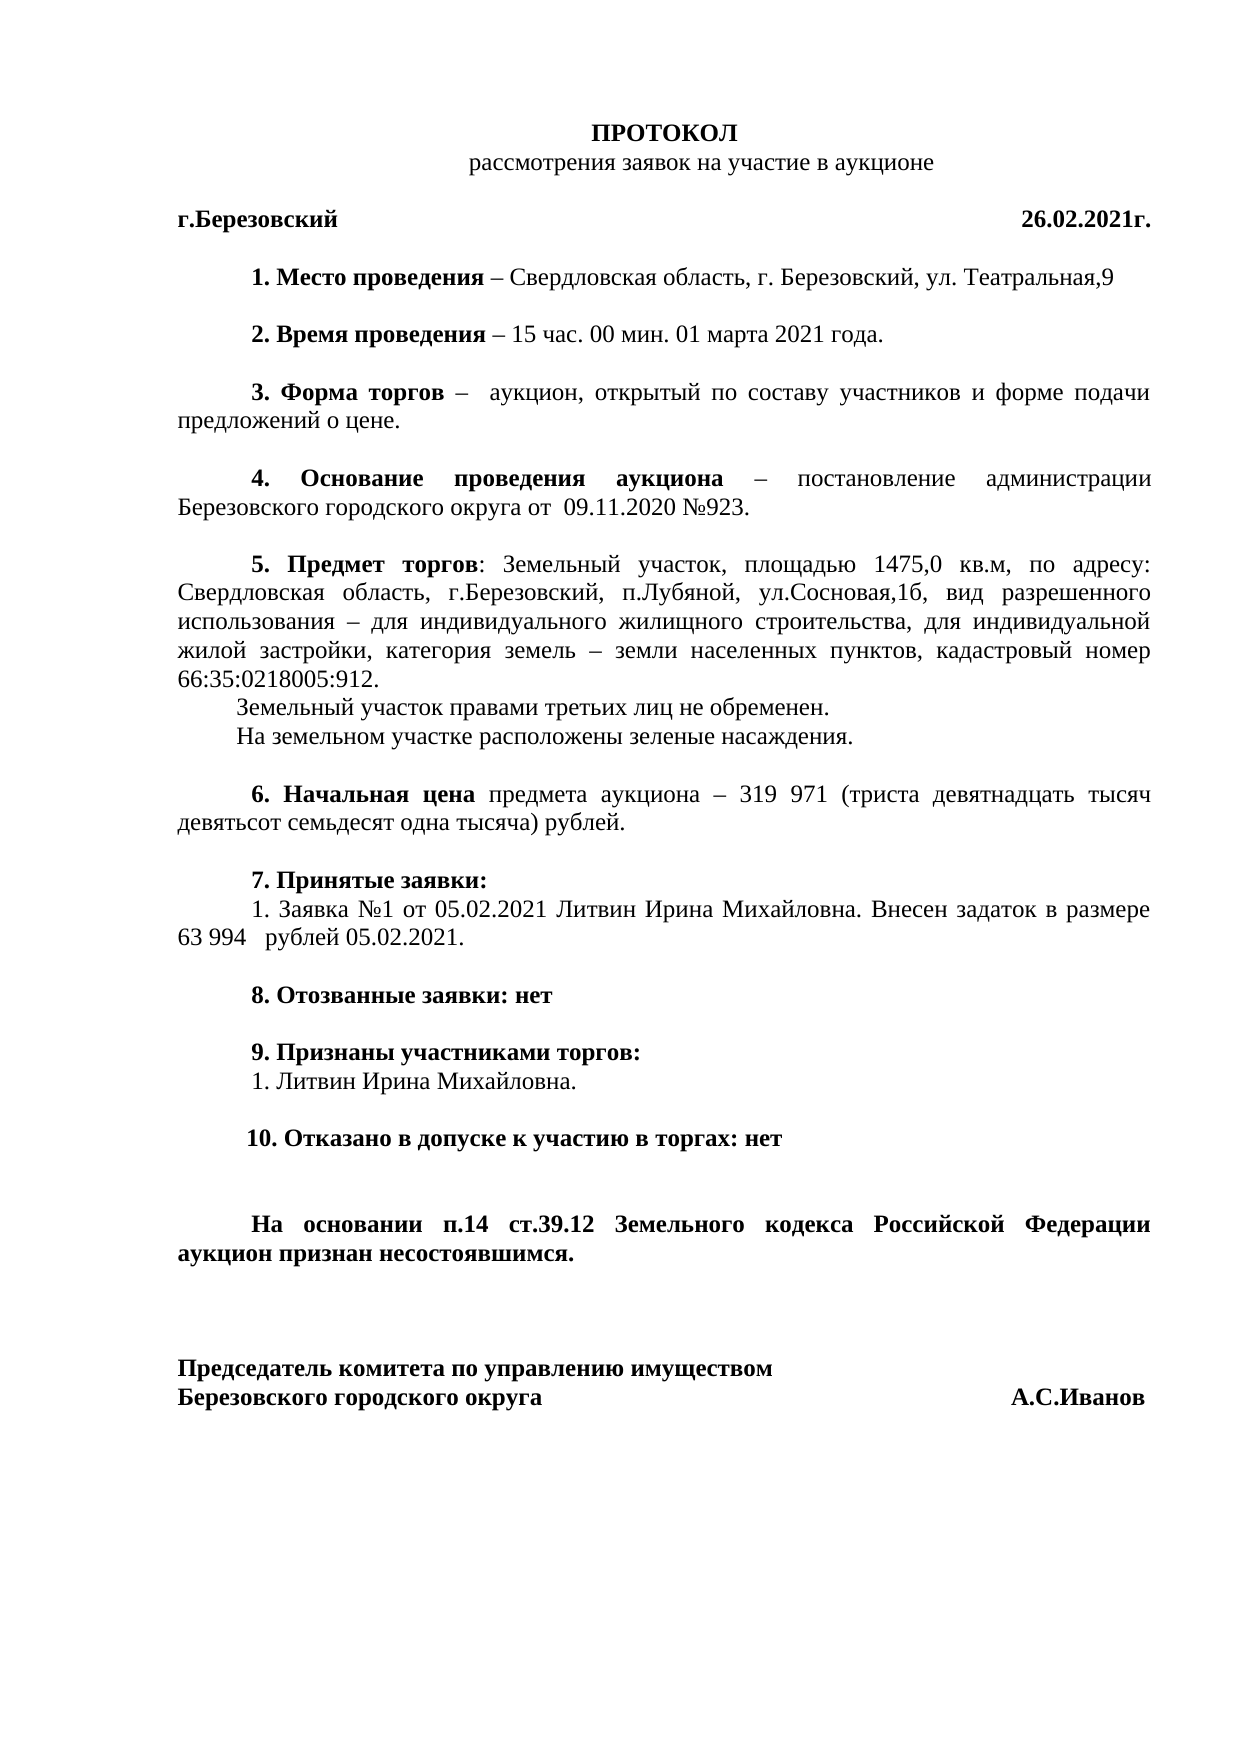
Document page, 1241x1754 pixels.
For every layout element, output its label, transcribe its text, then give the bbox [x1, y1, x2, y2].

text На земельном участке расположены зеленые насаждения. [177, 721, 1152, 750]
text 10. Отказано в допуске к участию в торгах: нет [177, 1123, 1152, 1152]
text 9. Признаны участниками торгов: [177, 1037, 1152, 1066]
text рассмотрения заявок на участие в аукционе [177, 147, 1152, 176]
text На основании п.14 ст.39.12 Земельного кодекса Российской Федерации аукцион признан несостоявшимся. [177, 1209, 1152, 1267]
text Березовского городского округа А.С.Иванов [177, 1382, 1152, 1410]
text 2. Время проведения – 15 час. 00 мин. 01 марта 2021 года. [177, 319, 1152, 348]
text 1. Заявка №1 от 05.02.2021 Литвин Ирина Михайловна. Внесен задаток в размере 63 994 рублей 05.02.2021. [177, 894, 1152, 951]
text Председатель комитета по управлению имуществом [177, 1353, 1152, 1382]
text ПРОТОКОЛ [177, 118, 1152, 147]
text Земельный участок правами третьих лиц не обременен. [177, 692, 1152, 721]
text 6. Начальная цена предмета аукциона – 319 971 (триста девятнадцать тысяч девятьсот семьдесят одна тысяча) рублей. [177, 779, 1152, 836]
text 1. Место проведения – Свердловская область, г. Березовский, ул. Театральная,9 [177, 262, 1152, 291]
text 8. Отозванные заявки: нет [177, 980, 1152, 1009]
text 3. Форма торгов – аукцион, открытый по составу участников и форме подачи предложений о цене. [177, 377, 1152, 434]
text 7. Принятые заявки: [177, 865, 1152, 894]
text г.Березовский 26.02.2021г. [177, 204, 1152, 233]
text 5. Предмет торгов: Земельный участок, площадью 1475,0 кв.м, по адресу: Свердловская область, г.Березовский, п.Лубяной, ул.Сосновая,1б, вид разрешенного использования – для индивидуального жилищного строительства, для индивидуальной жилой застройки, категория земель – земли населенных пунктов, кадастровый номер 66:35:0218005:912. [177, 549, 1152, 692]
text 4. Основание проведения аукциона – постановление администрации Березовского городского округа от 09.11.2020 №923. [177, 463, 1152, 521]
text 1. Литвин Ирина Михайловна. [177, 1066, 1152, 1095]
